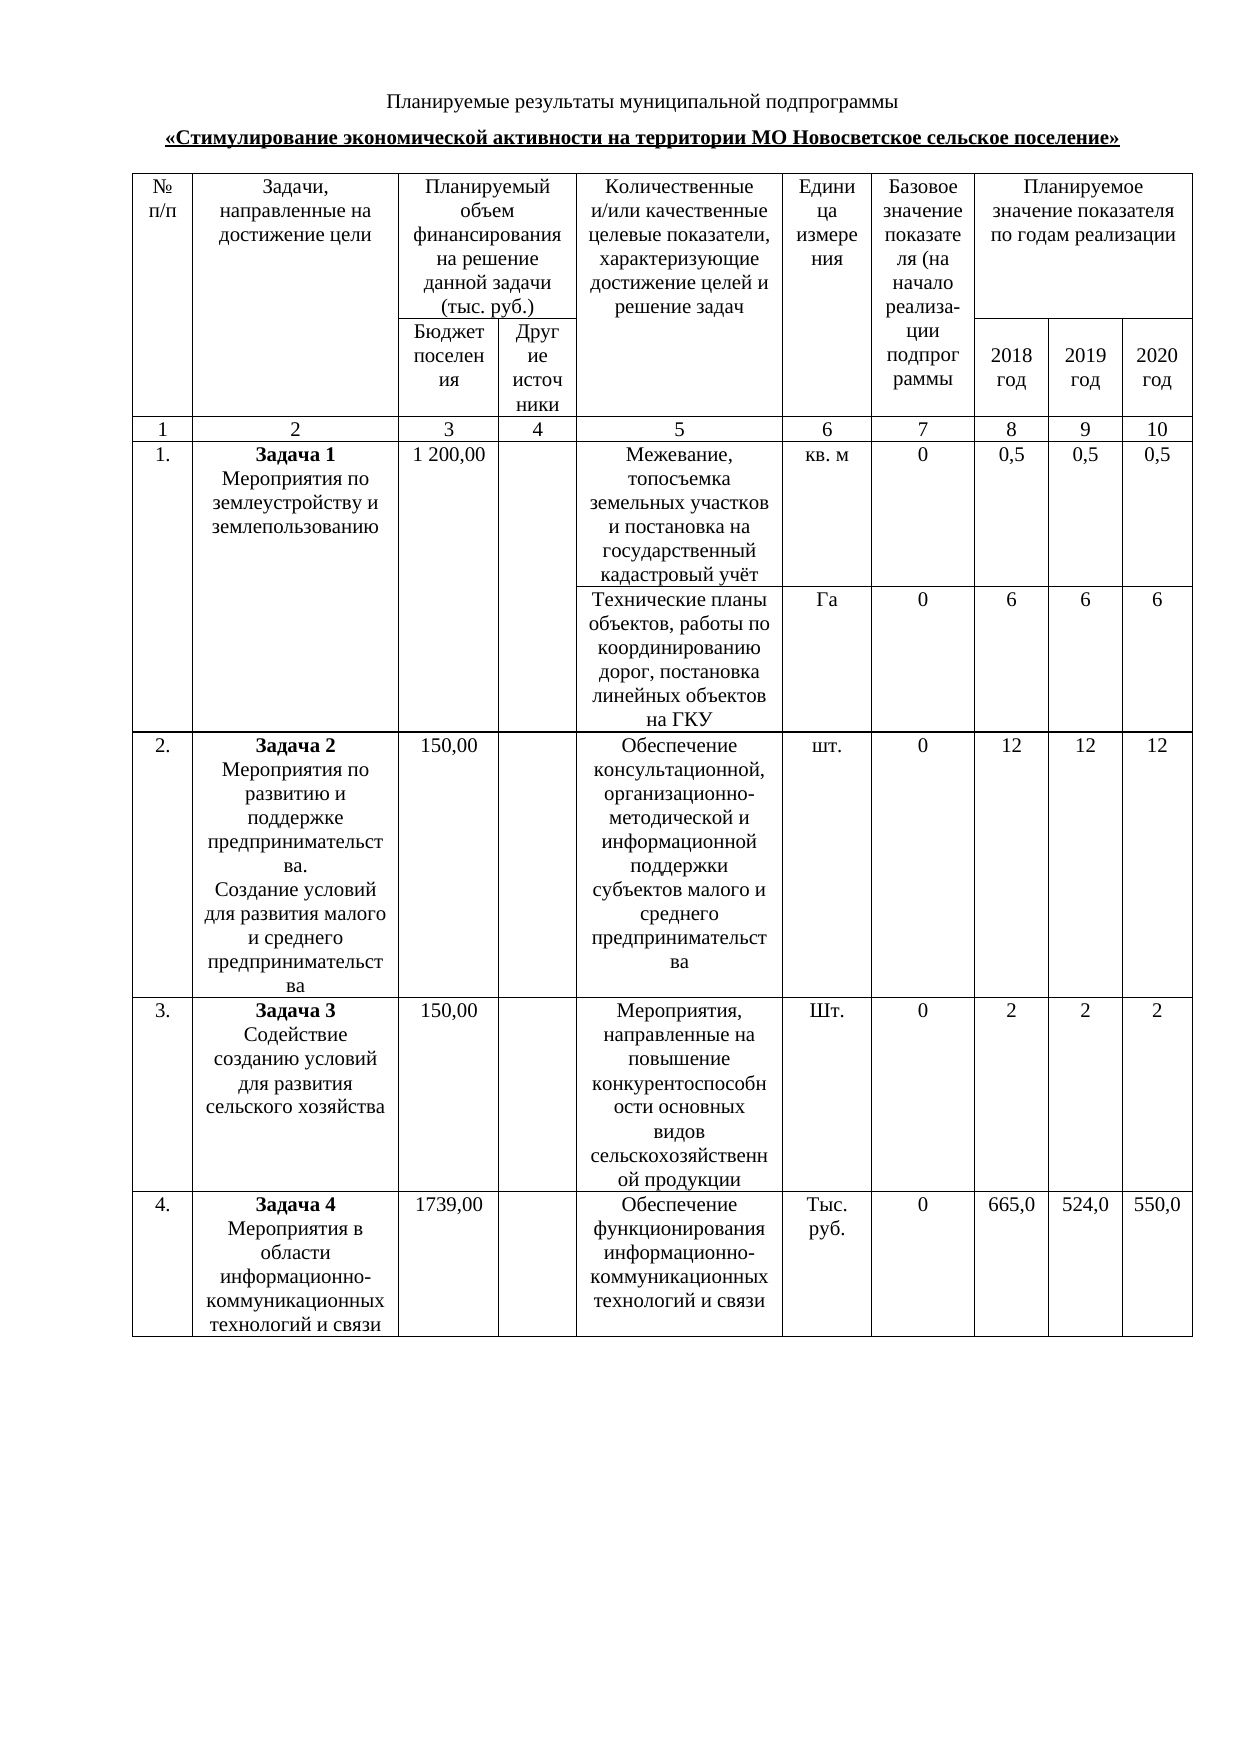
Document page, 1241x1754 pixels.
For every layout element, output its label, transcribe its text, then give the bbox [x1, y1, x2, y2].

table_cell Технические планы объектов, работы по координированию дорог, постановка линейных объектов на ГКУ [577, 587, 782, 731]
table_cell 2 [1049, 998, 1122, 1191]
table_cell 10 [1123, 417, 1192, 441]
table_cell 4. [133, 1192, 192, 1336]
table_cell 1739,00 [399, 1192, 498, 1336]
table_cell 550,0 [1123, 1192, 1192, 1336]
table_cell 12 [1123, 733, 1192, 997]
table_cell Га [783, 587, 871, 731]
table_header Задачи, направленные на достижение цели [193, 174, 398, 416]
table_cell 2018 год [975, 319, 1048, 416]
table_cell 2. [133, 733, 192, 997]
table_cell 0 [872, 442, 974, 586]
table_cell Задача 3 Содействие созданию условий для развития сельского хозяйства [193, 998, 398, 1191]
table_cell 1. [133, 442, 192, 731]
table_cell Задача 1 Мероприятия по землеустройству и землепользованию [193, 442, 398, 731]
table_cell [499, 1192, 576, 1336]
table_cell Другие источники [499, 319, 576, 416]
table_cell 12 [1049, 733, 1122, 997]
table_cell 524,0 [1049, 1192, 1122, 1336]
table_header Планируемый объем финансирования на решение данной задачи (тыс. руб.) [399, 174, 576, 318]
table_cell 12 [975, 733, 1048, 997]
table_cell 665,0 [975, 1192, 1048, 1336]
table_header Количественные и/или качественные целевые показатели, характеризующие достижение целей и решение задач [577, 174, 782, 416]
table_cell 150,00 [399, 998, 498, 1191]
table_cell Задача 2 Мероприятия по развитию и поддержке предпринимательства. Создание условий для развития малого и среднего предпринимательства [193, 733, 398, 997]
table_cell Обеспечение функционирования информационно-коммуникационных технологий и связи [577, 1192, 782, 1336]
table_cell 4 [499, 417, 576, 441]
text «Стимулирование экономической активности на территории МО Новосветское сельское поселение» [118, 125, 1167, 149]
table_cell 9 [1049, 417, 1122, 441]
table_cell Обеспечение консультационной, организационно-методической и информационной поддержки субъектов малого и среднего предпринимательства [577, 733, 782, 997]
table_cell 3 [399, 417, 498, 441]
table_cell 2 [1123, 998, 1192, 1191]
table_cell Задача 4 Мероприятия в области информационно-коммуникационных технологий и связи [193, 1192, 398, 1336]
table_cell Мероприятия, направленные на повышение конкурентоспособности основных видов сельскохозяйственной продукции [577, 998, 782, 1191]
table_cell Шт. [783, 998, 871, 1191]
table_cell 0 [872, 1192, 974, 1336]
table_cell 1 [133, 417, 192, 441]
table_cell шт. [783, 733, 871, 997]
table_cell 1 200,00 [399, 442, 498, 731]
table_cell 150,00 [399, 733, 498, 997]
table_header Планируемое значение показателя по годам реализации [975, 174, 1192, 318]
table_cell 5 [577, 417, 782, 441]
table_cell кв. м [783, 442, 871, 586]
table_cell 8 [975, 417, 1048, 441]
text Планируемые результаты муниципальной подпрограммы [118, 89, 1167, 113]
table_cell [499, 442, 576, 731]
table_cell 2019 год [1049, 319, 1122, 416]
table_cell 2 [193, 417, 398, 441]
table_cell 6 [1049, 587, 1122, 731]
table_header Базовое значение показателя (на начало реализа-ции подпрограммы [872, 174, 974, 416]
table_cell 6 [975, 587, 1048, 731]
table_cell 0,5 [1049, 442, 1122, 586]
table_cell 0 [872, 733, 974, 997]
table_cell Межевание, топосъемка земельных участков и постановка на государственный кадастровый учёт [577, 442, 782, 586]
table_cell 6 [783, 417, 871, 441]
table_cell Бюджет поселения [399, 319, 498, 416]
table_cell 0,5 [975, 442, 1048, 586]
table_header Единица измерения [783, 174, 871, 416]
table_cell 2020 год [1123, 319, 1192, 416]
table_cell 6 [1123, 587, 1192, 731]
table_cell 0 [872, 587, 974, 731]
table_cell 0 [872, 998, 974, 1191]
table_cell 2 [975, 998, 1048, 1191]
table_cell [499, 998, 576, 1191]
table_cell 7 [872, 417, 974, 441]
table_cell [499, 733, 576, 997]
table_header № п/п [133, 174, 192, 416]
table_cell Тыс. руб. [783, 1192, 871, 1336]
table_cell 3. [133, 998, 192, 1191]
table_cell 0,5 [1123, 442, 1192, 586]
